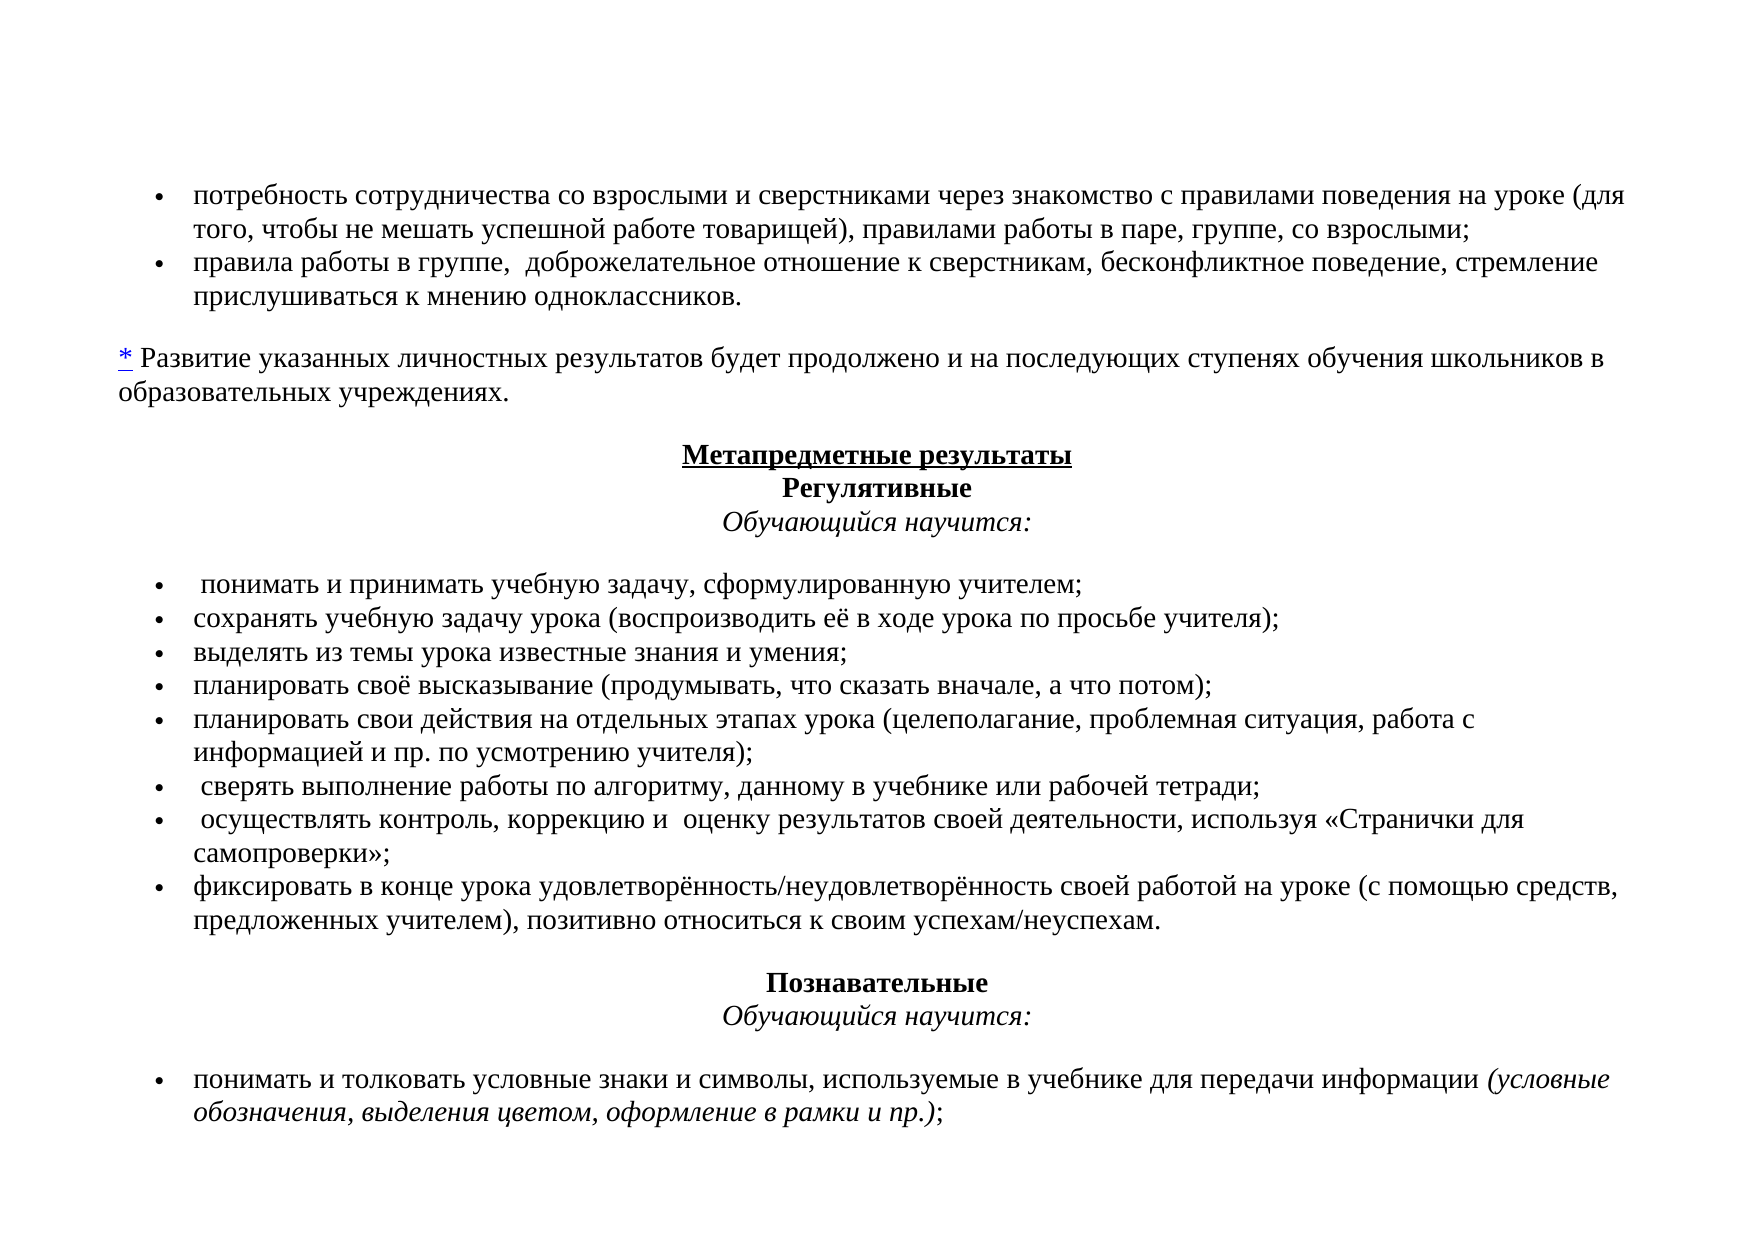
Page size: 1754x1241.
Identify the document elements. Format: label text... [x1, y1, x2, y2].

list правила работы в группе, доброжелательное отношение к сверстникам, бесконфликтное поведение, стремление прислушиваться к мнению одноклассников. [156, 244, 1636, 311]
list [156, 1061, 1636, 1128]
text Метапредметные результаты [118, 437, 1636, 470]
list сохранять учебную задачу урока (воспроизводить её в ходе урока по просьбе учителя); [156, 600, 1636, 634]
text * Развитие указанных личностных результатов будет продолжено и на последующих ступенях обучения школьников в образовательных учреждениях. [118, 341, 1636, 408]
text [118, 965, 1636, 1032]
list планировать свои действия на отдельных этапах урока (целеполагание, проблемная ситуация, работа с информацией и пр. по усмотрению учителя); [156, 701, 1636, 768]
list планировать своё высказывание (продумывать, что сказать вначале, а что потом); [156, 667, 1636, 701]
list понимать и принимать учебную задачу, сформулированную учителем; [156, 567, 1636, 600]
list потребность сотрудничества со взрослыми и сверстниками через знакомство с правилами поведения на уроке (для того, чтобы не мешать успешной работе товарищей), правилами работы в паре, группе, со взрослыми; [156, 177, 1636, 244]
text Регулятивные Обучающийся научится: [118, 470, 1636, 537]
list выделять из темы урока известные знания и умения; [156, 634, 1636, 667]
list сверять выполнение работы по алгоритму, данному в учебнике или рабочей тетради; [156, 768, 1636, 801]
list осуществлять контроль, коррекцию и оценку результатов своей деятельности, используя «Странички для самопроверки»; [156, 801, 1636, 868]
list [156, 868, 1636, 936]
